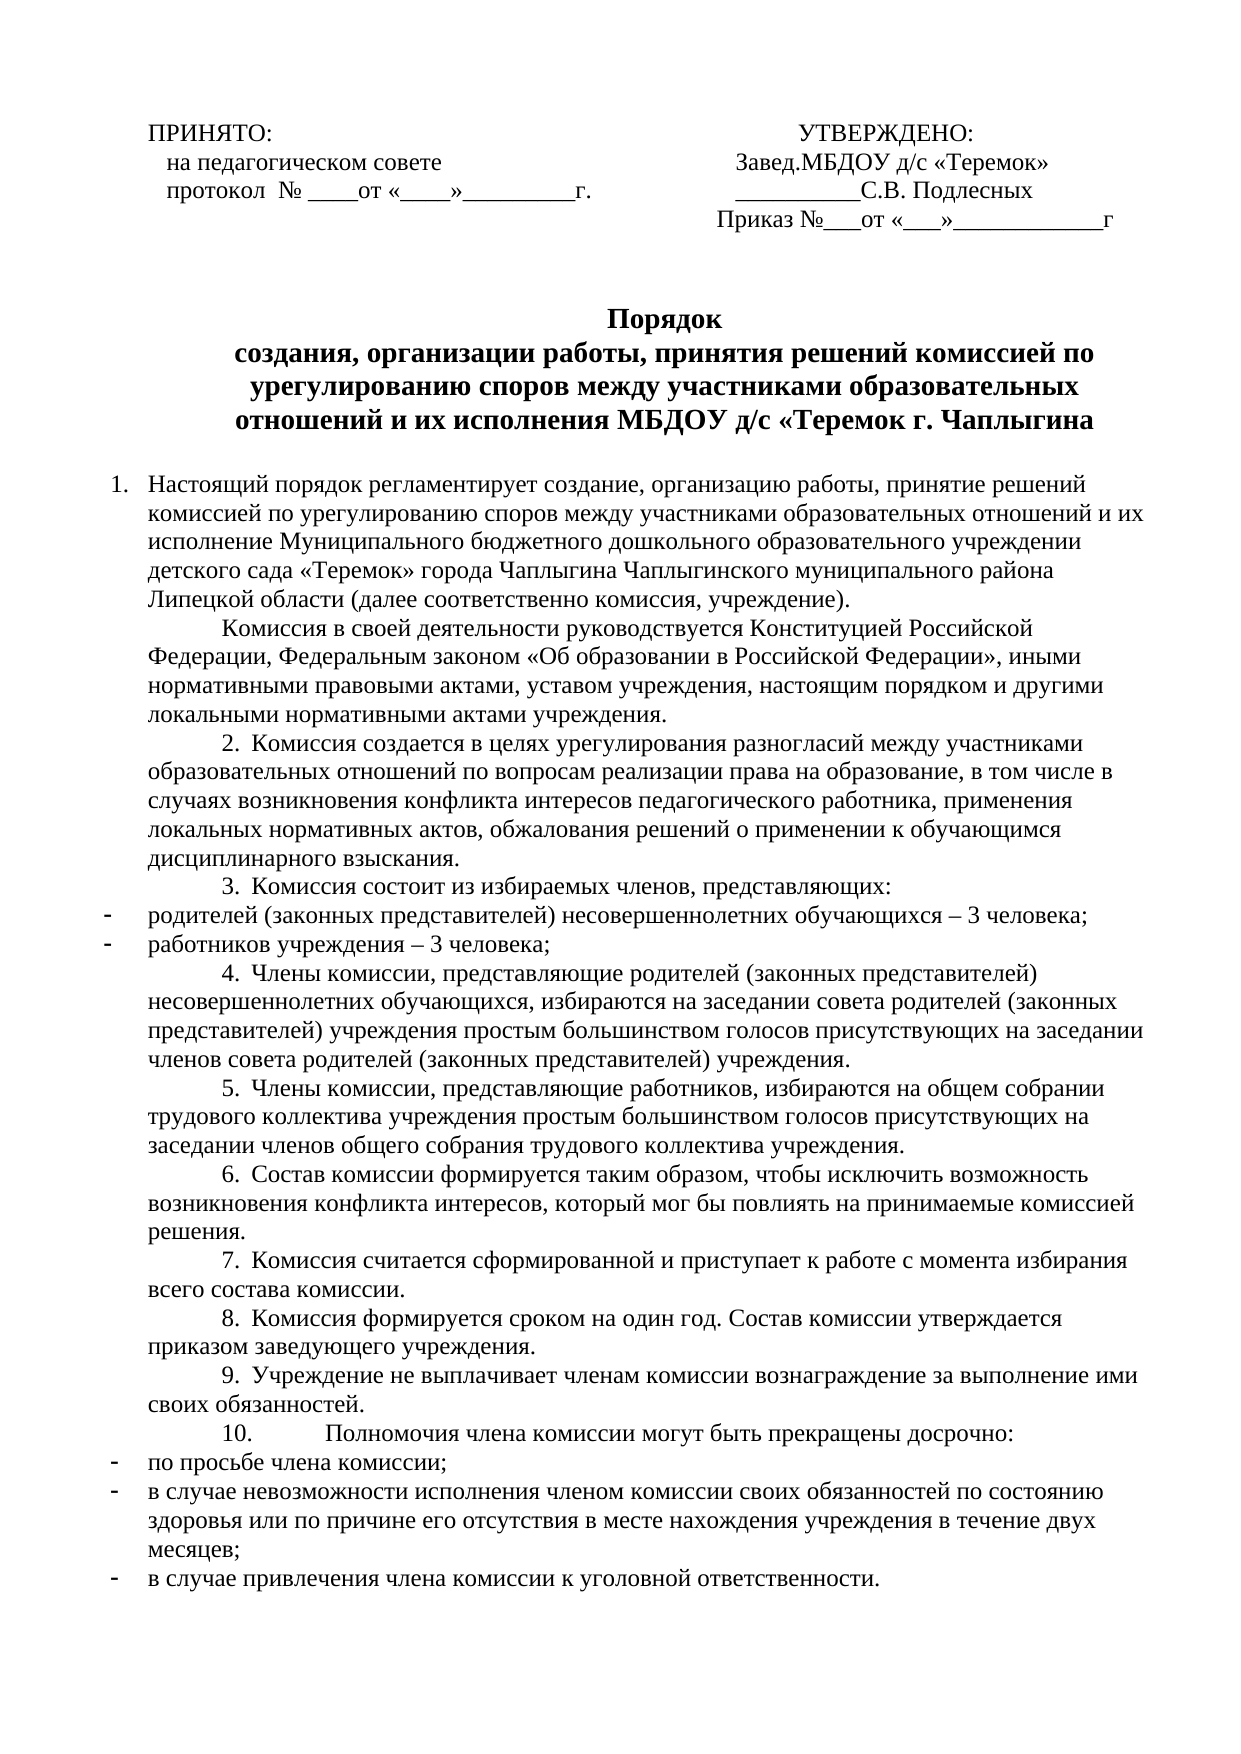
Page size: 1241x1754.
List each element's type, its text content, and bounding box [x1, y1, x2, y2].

text Комиссия в своей деятельности руководствуется Конституцией Российской Федерации, Федеральным законом «Об образовании в Российской Федерации», иными нормативными правовыми актами, уставом учреждения, настоящим порядком и другими локальными нормативными актами учреждения. [148, 613, 1152, 728]
list в случае невозможности исполнения членом комиссии своих обязанностей по состоянию здоровья или по причине его отсутствия в месте нахождения учреждения в течение двух месяцев; [110, 1476, 1148, 1562]
list в случае привлечения члена комиссии к уголовной ответственности. [110, 1563, 1148, 1592]
list Комиссия состоит из избираемых членов, представляющих: [148, 871, 1152, 900]
text Порядок [177, 301, 1152, 335]
list Полномочия члена комиссии могут быть прекращены досрочно: [148, 1418, 1152, 1446]
list Учреждение не выплачивает членам комиссии вознаграждение за выполнение ими своих обязанностей. [148, 1360, 1152, 1418]
list Настоящий порядок регламентирует создание, организацию работы, принятие решений комиссией по урегулированию споров между участниками образовательных отношений и их исполнение Муниципального бюджетного дошкольного образовательного учреждении детского сада «Теремок» города Чаплыгина Чаплыгинского муниципального района Липецкой области (далее соответственно комиссия, учреждение). [110, 469, 1152, 613]
list работников учреждения – 3 человека; [103, 929, 1152, 958]
text создания, организации работы, принятия решений комиссией по урегулированию споров между участниками образовательных отношений и их исполнения МБДОУ д/с «Теремок г. Чаплыгина [177, 335, 1152, 435]
list родителей (законных представителей) несовершеннолетних обучающихся – 3 человека; [103, 900, 1152, 929]
text протокол № ____от «____»_________г. __________С.В. Подлесных [148, 176, 1152, 204]
list Комиссия создается в целях урегулирования разногласий между участниками образовательных отношений по вопросам реализации права на образование, в том числе в случаях возникновения конфликта интересов педагогического работника, применения локальных нормативных актов, обжалования решений о применении к обучающимся дисциплинарного взыскания. [148, 728, 1152, 871]
list Состав комиссии формируется таким образом, чтобы исключить возможность возникновения конфликта интересов, который мог бы повлиять на принимаемые комиссией решения. [148, 1159, 1152, 1245]
list Члены комиссии, представляющие работников, избираются на общем собрании трудового коллектива учреждения простым большинством голосов присутствующих на заседании членов общего собрания трудового коллектива учреждения. [148, 1073, 1152, 1159]
list Комиссия считается сформированной и приступает к работе с момента избирания всего состава комиссии. [148, 1245, 1152, 1303]
list по просьбе члена комиссии; [110, 1447, 1148, 1476]
text на педагогическом совете Завед.МБДОУ д/с «Теремок» [148, 147, 1152, 176]
list Члены комиссии, представляющие родителей (законных представителей) несовершеннолетних обучающихся, избираются на заседании совета родителей (законных представителей) учреждения простым большинством голосов присутствующих на заседании членов совета родителей (законных представителей) учреждения. [148, 958, 1152, 1073]
text Приказ №___от «___»____________г [148, 204, 1152, 233]
list Комиссия формируется сроком на один год. Состав комиссии утверждается приказом заведующего учреждения. [148, 1303, 1152, 1360]
text ПРИНЯТО: УТВЕРЖДЕНО: [148, 118, 1152, 147]
